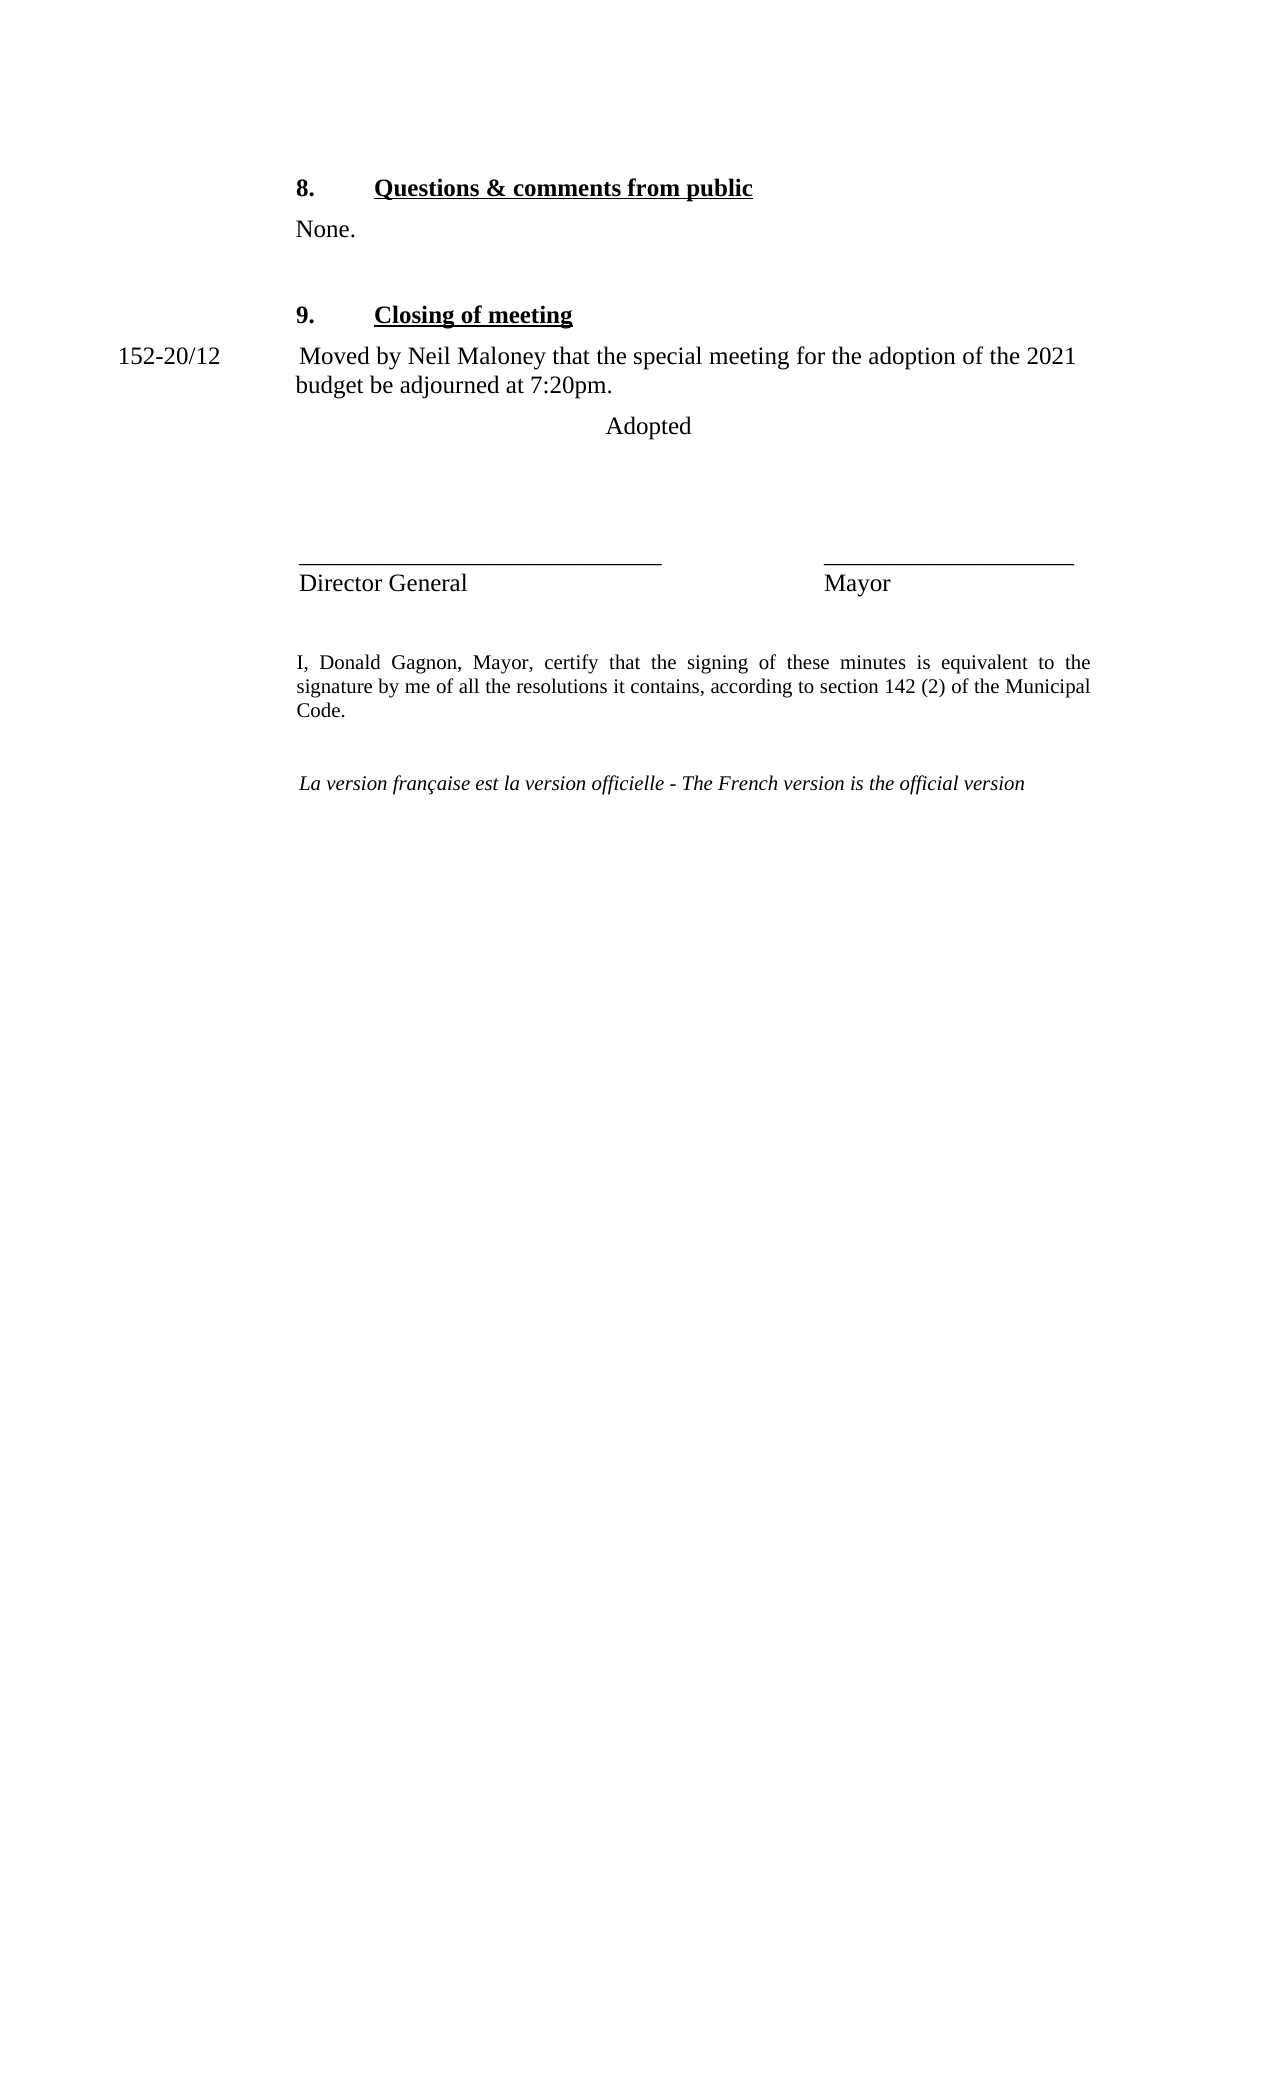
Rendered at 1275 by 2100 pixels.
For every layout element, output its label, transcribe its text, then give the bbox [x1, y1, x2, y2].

text La version française est la version officielle - The French version is the official version [224, 771, 1092, 795]
text None. [220, 214, 1078, 243]
text 9. Closing of meeting [296, 300, 1077, 329]
text 152-20/12 Moved by Neil Maloney that the special meeting for the adoption of the 2021 budget be adjourned at 7:20pm. [74, 341, 1077, 399]
text _____________________________ ____________________ Director General Mayor [149, 539, 1092, 596]
text Adopted [295, 411, 1078, 440]
text 8. Questions & comments from public [296, 173, 1077, 201]
text I, Donald Gagnon, Mayor, certify that the signing of these minutes is equivalent to the signature by me of all the resolutions it contains, according to section 142 (2) of the Municipal Code. [296, 650, 1092, 722]
